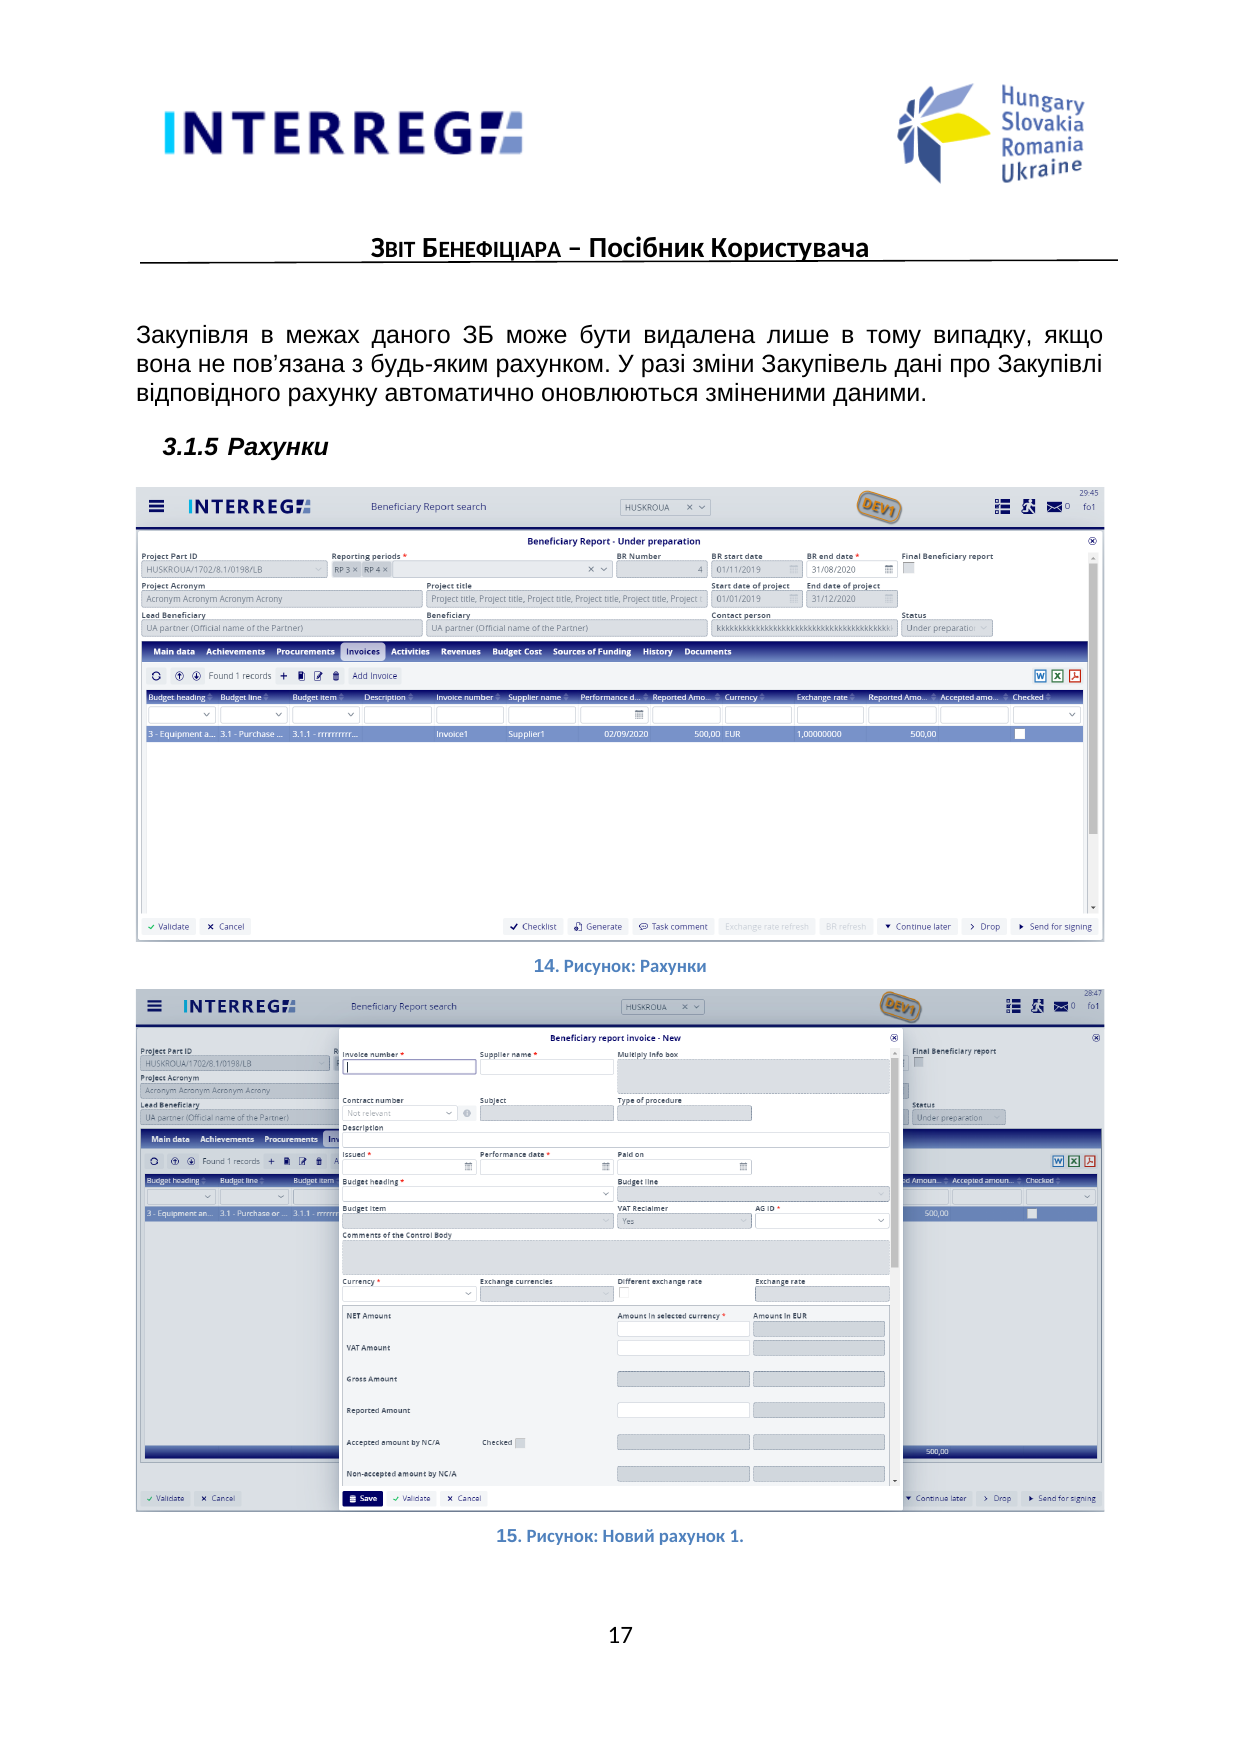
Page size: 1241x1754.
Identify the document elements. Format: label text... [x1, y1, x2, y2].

picture [135, 487, 1105, 942]
picture [891, 73, 1094, 192]
text 15. Рисунок: Новий рахунок 1. [136, 1524, 1104, 1547]
text Закупівля в межах даного ЗБ може бути видалена лише в тому випадку, якщо вона не пов’язана з будь-яким рахунком. У разі зміни Закупівель дані про Закупівлі відповідного рахунку автоматично оновлюються зміненими даними. [136, 320, 1104, 407]
picture [135, 989, 1105, 1512]
subtitle Рахунки [162, 432, 1104, 460]
picture [148, 108, 541, 158]
text 14. Рисунок: Рахунки [136, 954, 1104, 977]
